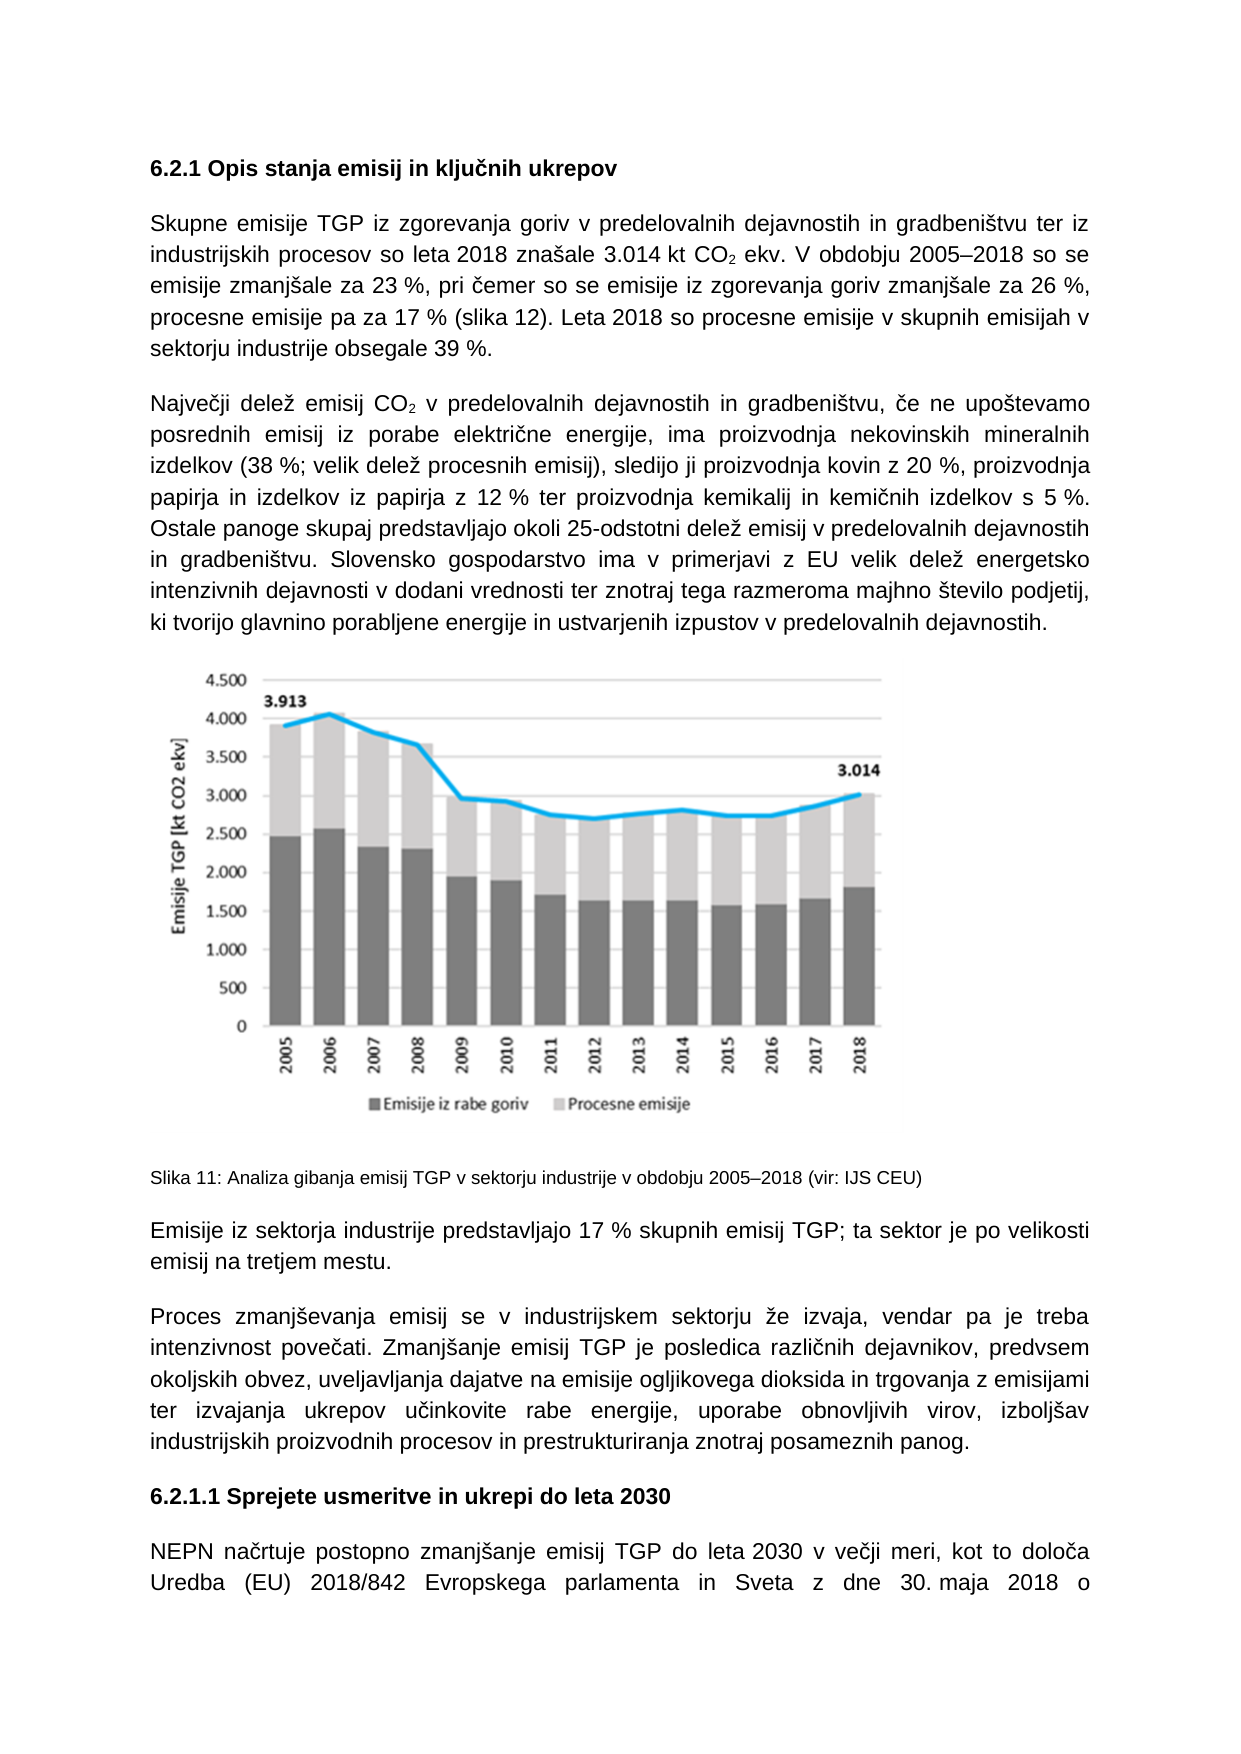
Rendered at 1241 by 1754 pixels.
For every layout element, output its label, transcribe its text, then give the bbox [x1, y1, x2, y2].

text Emisije iz sektorja industrije predstavljajo 17 % skupnih emisij TGP; ta sektor je po velikosti emisij na tretjem mestu. [150, 1212, 1090, 1274]
text 6.2.1.1 Sprejete usmeritve in ukrepi do leta 2030 [150, 1478, 1090, 1509]
text Skupne emisije TGP iz zgorevanja goriv v predelovalnih dejavnostih in gradbeništvu ter iz industrijskih procesov so leta 2018 znašale 3.014 kt CO2 ekv. V obdobju 2005–2018 so se emisije zmanjšale za 23 %, pri čemer so se emisije iz zgorevanja goriv zmanjšale za 26 %, procesne emisije pa za 17 % (slika 12). Leta 2018 so procesne emisije v skupnih emisijah v sektorju industrije obsegale 39 %. [150, 205, 1090, 361]
text Proces zmanjševanja emisij se v industrijskem sektorju že izvaja, vendar pa je treba intenzivnost povečati. Zmanjšanje emisij TGP je posledica različnih dejavnikov, predvsem okoljskih obvez, uveljavljanja dajatve na emisije ogljikovega dioksida in trgovanja z emisijami ter izvajanja ukrepov učinkovite rabe energije, uporabe obnovljivih virov, izboljšav industrijskih proizvodnih procesov in prestrukturiranja znotraj posameznih panog. [150, 1298, 1090, 1454]
text 6.2.1 Opis stanja emisij in ključnih ukrepov [150, 150, 1090, 181]
text Največji delež emisij CO2 v predelovalnih dejavnostih in gradbeništvu, če ne upoštevamo posrednih emisij iz porabe električne energije, ima proizvodnja nekovinskih mineralnih izdelkov (38 %; velik delež procesnih emisij), sledijo ji proizvodnja kovin z 20 %, proizvodnja papirja in izdelkov iz papirja z 12 % ter proizvodnja kemikalij in kemičnih izdelkov s 5 %. Ostale panoge skupaj predstavljajo okoli 25-odstotni delež emisij v predelovalnih dejavnostih in gradbeništvu. Slovensko gospodarstvo ima v primerjavi z EU velik delež energetsko intenzivnih dejavnosti v dodani vrednosti ter znotraj tega razmeroma majhno število podjetij, ki tvorijo glavnino porabljene energije in ustvarjenih izpustov v predelovalnih dejavnostih. [150, 385, 1090, 635]
picture [150, 658, 904, 1134]
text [150, 1533, 1090, 1595]
text Slika 11: Analiza gibanja emisij TGP v sektorju industrije v obdobju 2005–2018 (vir: IJS CEU) [150, 1157, 1090, 1188]
